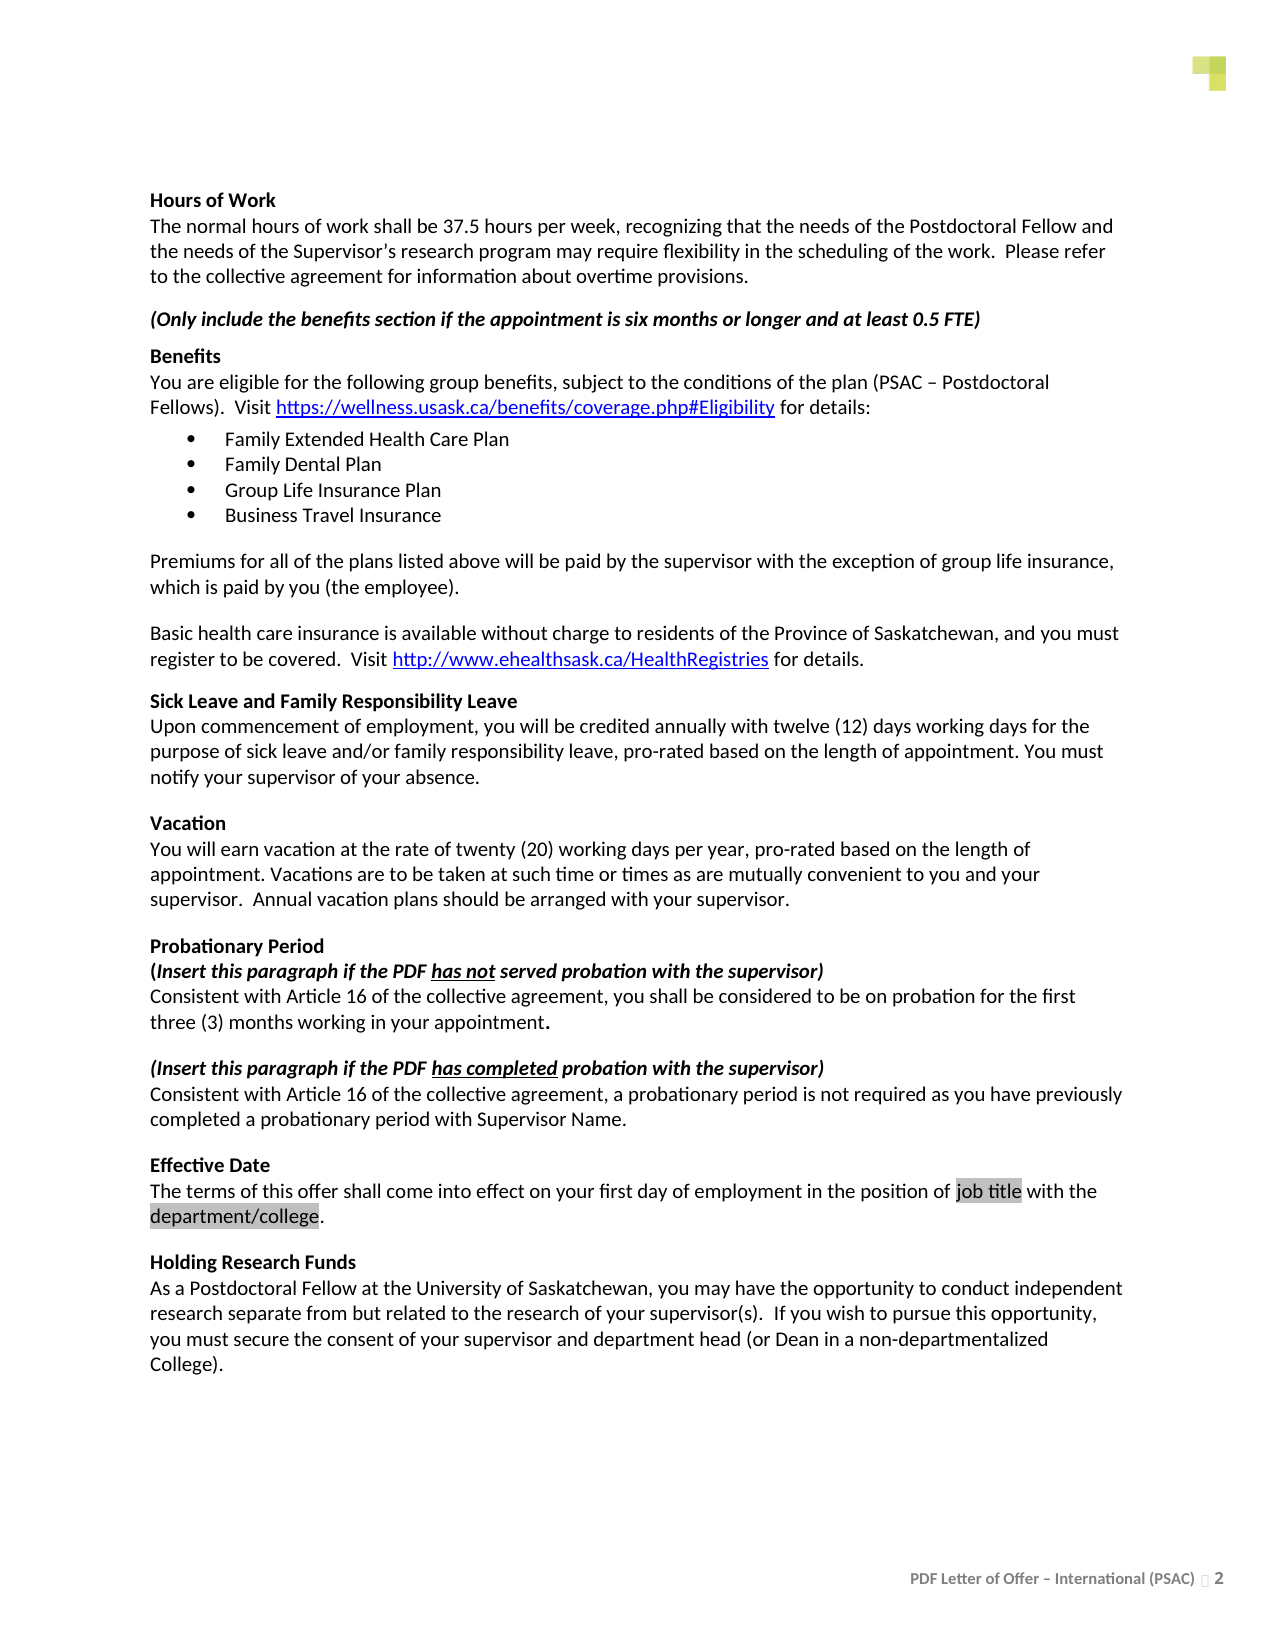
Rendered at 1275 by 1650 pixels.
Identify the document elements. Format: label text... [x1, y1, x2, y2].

subtitle Vacation [150, 810, 1125, 836]
text As a Postdoctoral Fellow at the University of Saskatchewan, you may have the opportunity to conduct independent research separate from but related to the research of your supervisor(s). If you wish to pursue this opportunity, you must secure the consent of your supervisor and department head (or Dean in a non-departmentalized College). [150, 1275, 1125, 1377]
list Family Extended Health Care Plan [187, 426, 1125, 452]
subtitle Holding Research Funds [150, 1249, 1125, 1275]
subtitle (Only include the benefits section if the appointment is six months or longer and at least 0.5 FTE) [150, 306, 1125, 331]
text The terms of this offer shall come into effect on your first day of employment in the position of job title with the department/college. [150, 1178, 1125, 1229]
picture [1193, 57, 1226, 90]
list Group Life Insurance Plan [187, 477, 1125, 502]
text You are eligible for the following group benefits, subject to the conditions of the plan (PSAC – Postdoctoral Fellows). Visit https://wellness.usask.ca/benefits/coverage.php#Eligibility for details: [150, 369, 1125, 420]
subtitle Benefits [150, 344, 1125, 369]
text You will earn vacation at the rate of twenty (20) working days per year, pro-rated based on the length of appointment. Vacations are to be taken at such time or times as are mutually convenient to you and your supervisor. Annual vacation plans should be arranged with your supervisor. [150, 836, 1125, 912]
text Consistent with Article 16 of the collective agreement, you shall be considered to be on probation for the first three (3) months working in your appointment. [150, 984, 1125, 1034]
text The normal hours of work shall be 37.5 hours per week, recognizing that the needs of the Postdoctoral Fellow and the needs of the Supervisor’s research program may require flexibility in the scheduling of the work. Please refer to the collective agreement for information about overtime provisions. [150, 213, 1125, 289]
text Consistent with Article 16 of the collective agreement, a probationary period is not required as you have previously completed a probationary period with Supervisor Name. [150, 1081, 1125, 1132]
subtitle Sick Leave and Family Responsibility Leave [150, 688, 1125, 713]
text Premiums for all of the plans listed above will be paid by the supervisor with the exception of group life insurance, which is paid by you (the employee). [150, 549, 1125, 599]
text (Insert this paragraph if the PDF has completed probation with the supervisor) [150, 1055, 1125, 1081]
list Family Dental Plan [187, 452, 1125, 477]
text Upon commencement of employment, you will be credited annually with twelve (12) days working days for the purpose of sick leave and/or family responsibility leave, pro-rated based on the length of appointment. You must notify your supervisor of your absence. [150, 713, 1125, 789]
subtitle Hours of Work [150, 187, 1125, 213]
text (Insert this paragraph if the PDF has not served probation with the supervisor) [150, 958, 1125, 984]
subtitle Effective Date [150, 1152, 1125, 1178]
list Business Travel Insurance [187, 502, 1125, 528]
subtitle Probationary Period [150, 933, 1125, 958]
text Basic health care insurance is available without charge to residents of the Province of Saskatchewan, and you must register to be covered. Visit http://www.ehealthsask.ca/HealthRegistries for details. [150, 620, 1125, 671]
